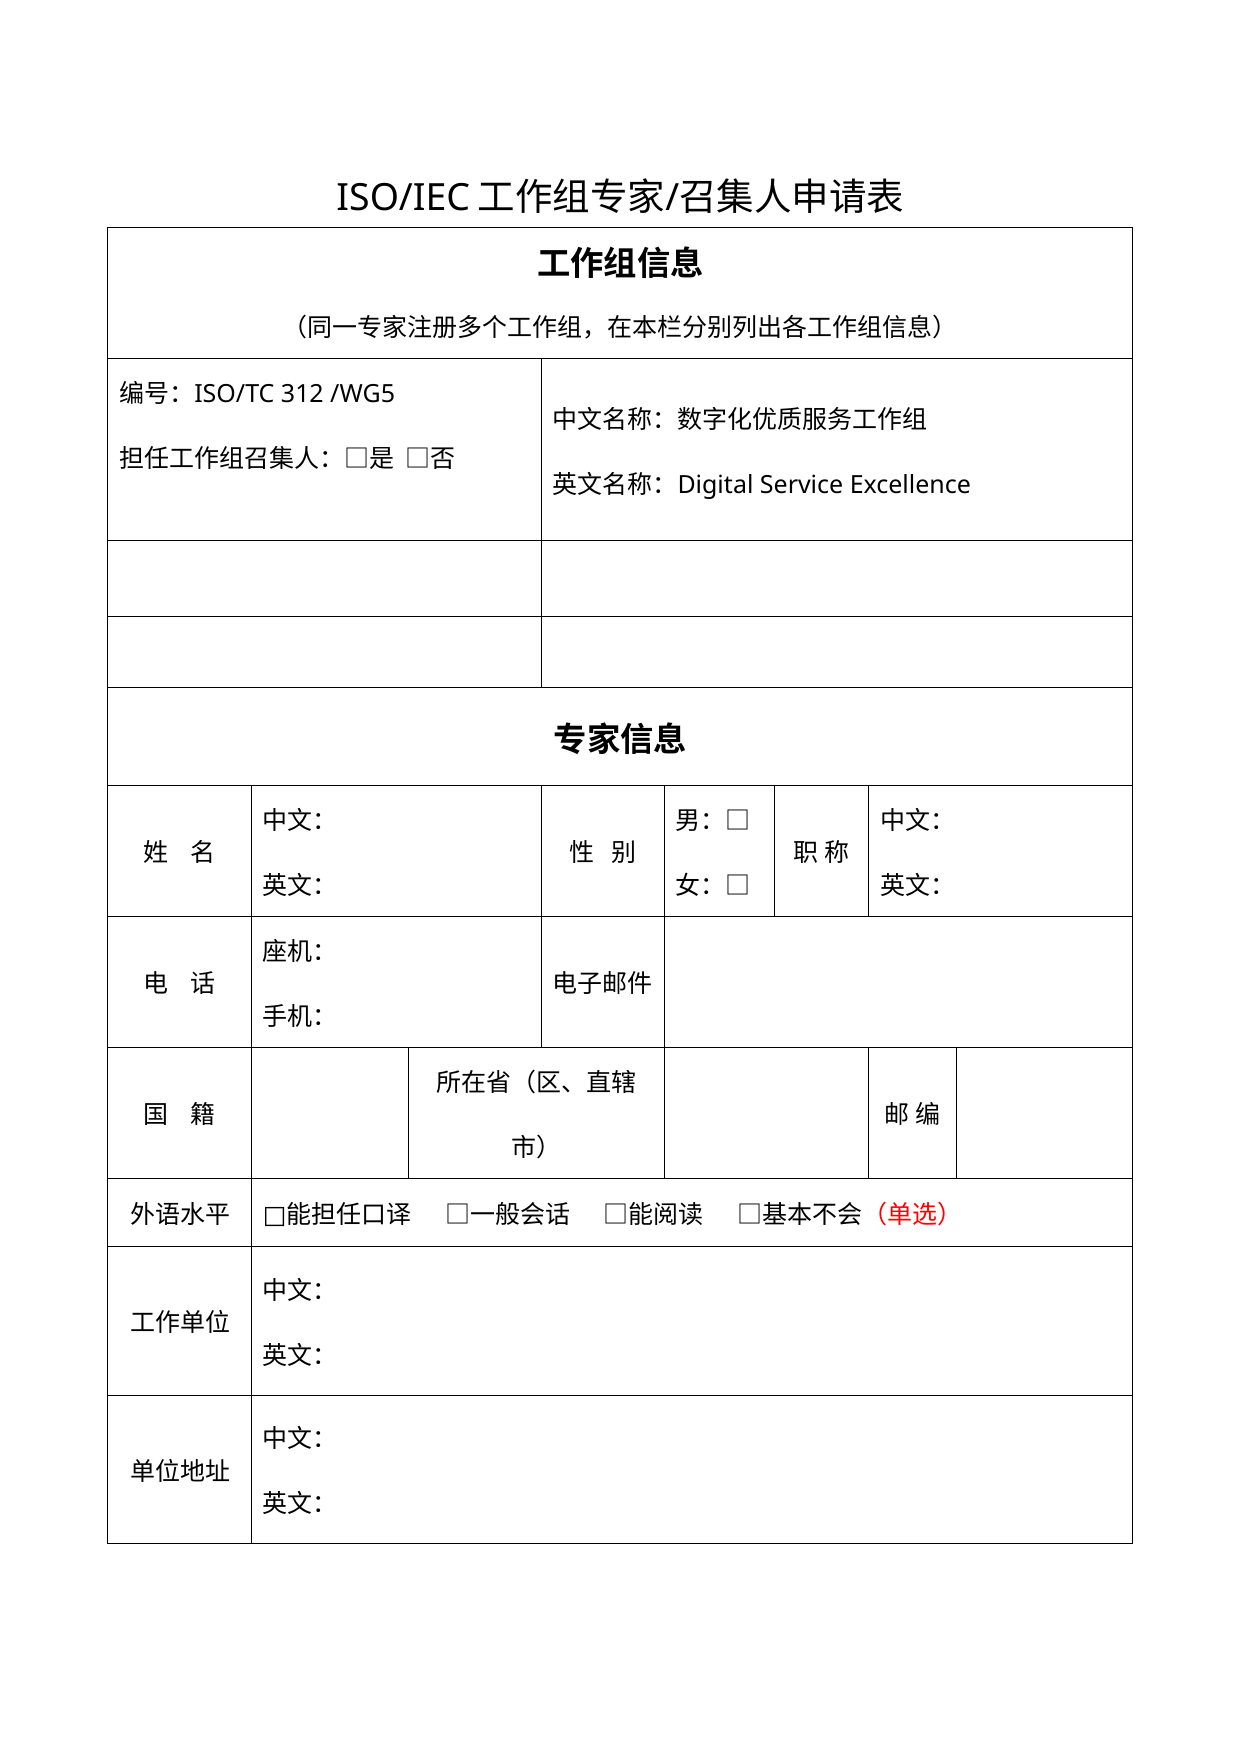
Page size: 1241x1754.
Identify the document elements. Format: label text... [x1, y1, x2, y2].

table_cell [957, 1048, 1132, 1178]
table_cell [108, 541, 541, 616]
table_cell 中文： 英文： [252, 1247, 1132, 1394]
text ISO/IEC工作组专家/召集人申请表 [187, 162, 1053, 227]
table_cell 所在省（区、直辖市） [409, 1048, 664, 1178]
table_cell 单位地址 [108, 1396, 251, 1543]
table_cell 外语水平 [108, 1179, 251, 1246]
table_header 工作组信息 （同一专家注册多个工作组，在本栏分别列出各工作组信息） [108, 228, 1132, 358]
table_cell 中文： 英文： [869, 786, 1132, 916]
table_cell 职 称 [775, 786, 868, 916]
table_cell 中文： 英文： [252, 1396, 1132, 1543]
table_cell 专家信息 [108, 688, 1132, 785]
table_cell 性 别 [542, 786, 664, 916]
table_cell [108, 617, 541, 687]
table_cell [665, 917, 1132, 1047]
table_cell 座机： 手机： [252, 917, 541, 1047]
table_cell 中文： 英文： [252, 786, 541, 916]
table_cell [252, 1048, 408, 1178]
table_cell 国 籍 [108, 1048, 251, 1178]
table_cell [665, 1048, 868, 1178]
table_cell [542, 541, 1132, 616]
table_cell [542, 617, 1132, 687]
table_cell 工作单位 [108, 1247, 251, 1394]
table_cell 男：□ 女：□ [665, 786, 774, 916]
table_cell 中文名称：数字化优质服务工作组 英文名称：Digital Service Excellence [542, 359, 1132, 540]
table_cell □能担任口译 □一般会话 □能阅读 □基本不会（单选） [252, 1179, 1132, 1246]
table_cell 姓 名 [108, 786, 251, 916]
table_cell 电子邮件 [542, 917, 664, 1047]
table_cell 编号：ISO/TC 312 /WG5 担任工作组召集人：□是 □否 [108, 359, 541, 540]
table_cell 电 话 [108, 917, 251, 1047]
table_cell 邮 编 [869, 1048, 956, 1178]
